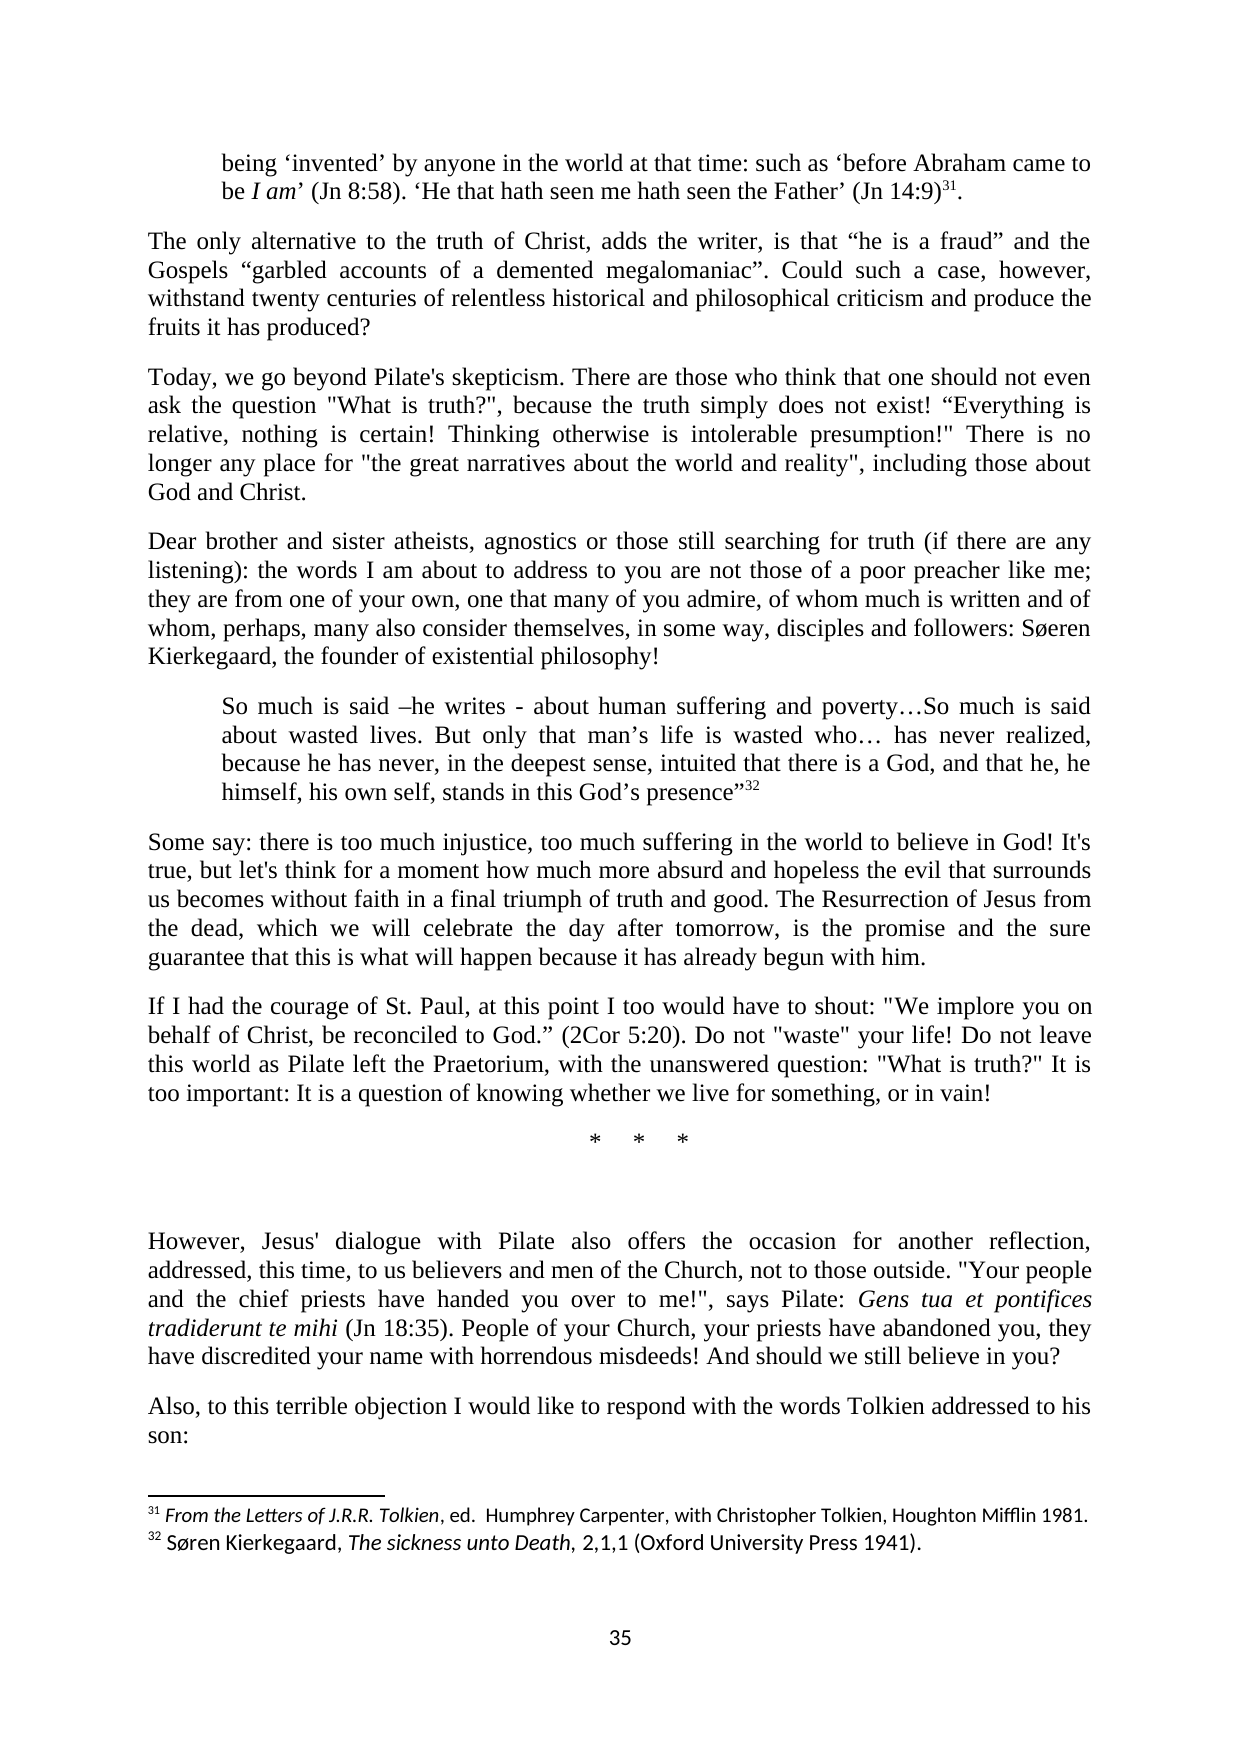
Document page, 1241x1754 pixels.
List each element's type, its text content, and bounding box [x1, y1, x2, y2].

text However, Jesus' dialogue with Pilate also offers the occasion for another reflection, addressed, this time, to us believers and men of the Church, not to those outside. "Your people and the chief priests have handed you over to me!", says Pilate: Gens tua et pontifices tradiderunt te mihi (Jn 18:35). People of your Church, your priests have abandoned you, they have discredited your name with horrendous misdeeds! And should we still believe in you? [148, 1226, 1092, 1370]
text The only alternative to the truth of Christ, adds the writer, is that “he is a fraud” and the Gospels “garbled accounts of a demented megalomaniac”. Could such a case, however, withstand twenty centuries of relentless historical and philosophical criticism and produce the fruits it has produced? [148, 226, 1092, 341]
text Today, we go beyond Pilate's skepticism. There are those who think that one should not even ask the question "What is truth?", because the truth simply does not exist! “Everything is relative, nothing is certain! Thinking otherwise is intolerable presumption!" There is no longer any place for "the great narratives about the world and reality", including those about God and Christ. [148, 362, 1092, 506]
text Some say: there is too much injustice, too much suffering in the world to believe in God! It's true, but let's think for a moment how much more absurd and hopeless the evil that surrounds us becomes without faith in a final triumph of truth and good. The Resurrection of Jesus from the dead, which we will celebrate the day after tomorrow, is the promise and the sure guarantee that this is what will happen because it has already begun with him. [148, 827, 1092, 971]
text If I had the courage of St. Paul, at this point I too would have to shout: "We implore you on behalf of Christ, be reconciled to God.” (2Cor 5:20). Do not "waste" your life! Do not leave this world as Pilate left the Praetorium, with the unanswered question: "What is truth?" It is too important: It is a question of knowing whether we live for something, or in vain! [148, 991, 1092, 1106]
text Also, to this terrible objection I would like to respond with the words Tolkien addressed to his son: [148, 1391, 1092, 1448]
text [221, 148, 1092, 205]
text * * * [185, 1127, 1092, 1156]
text So much is said –he writes - about human suffering and poverty…So much is said about wasted lives. But only that man’s life is wasted who… has never realized, because he has never, in the deepest sense, intuited that there is a God, and that he, he himself, his own self, stands in this God’s presence” [221, 691, 1092, 806]
text Dear brother and sister atheists, agnostics or those still searching for truth (if there are any listening): the words I am about to address to you are not those of a poor preacher like me; they are from one of your own, one that many of you admire, of whom much is written and of whom, perhaps, many also consider themselves, in some way, disciples and followers: Søeren Kierkegaard, the founder of existential philosophy! [148, 526, 1092, 670]
